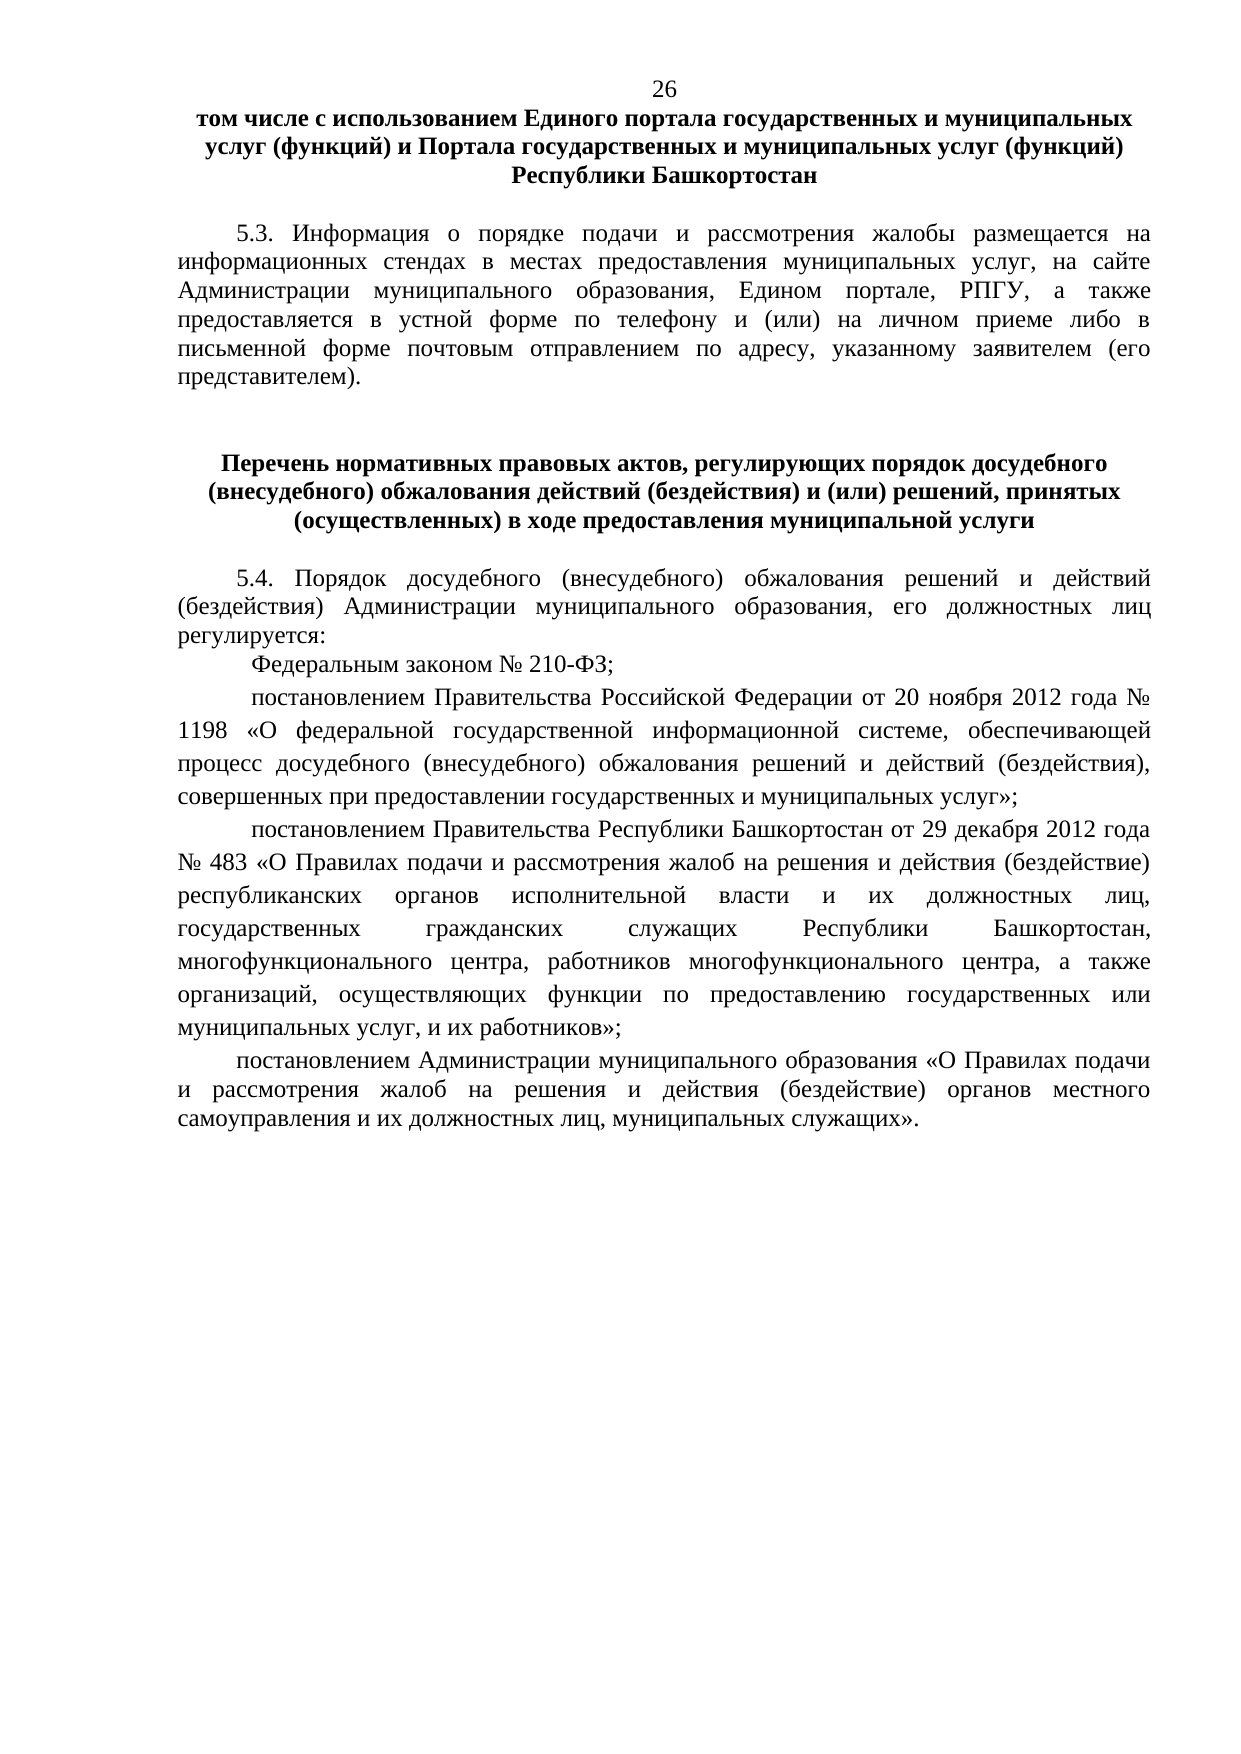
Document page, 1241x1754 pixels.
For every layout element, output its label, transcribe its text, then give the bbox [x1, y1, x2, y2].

text 5.3. Информация о порядке подачи и рассмотрения жалобы размещается на информационных стендах в местах предоставления муниципальных услуг, на сайте Администрации муниципального образования, Едином портале, РПГУ, а также предоставляется в устной форме по телефону и (или) на личном приеме либо в письменной форме почтовым отправлением по адресу, указанному заявителем (его представителем). [177, 218, 1152, 390]
text постановлением Правительства Республики Башкортостан от 29 декабря 2012 года № 483 «О Правилах подачи и рассмотрения жалоб на решения и действия (бездействие) республиканских органов исполнительной власти и их должностных лиц, государственных гражданских служащих Республики Башкортостан, многофункционального центра, работников многофункционального центра, а также организаций, осуществляющих функции по предоставлению государственных или муниципальных услуг, и их работников»; [177, 814, 1152, 1041]
text 5.4. Порядок досудебного (внесудебного) обжалования решений и действий (бездействия) Администрации муниципального образования, его должностных лиц регулируется: [177, 563, 1152, 649]
text постановлением Правительства Российской Федерации от 20 ноября 2012 года № 1198 «О федеральной государственной информационной системе, обеспечивающей процесс досудебного (внесудебного) обжалования решений и действий (бездействия), совершенных при предоставлении государственных и муниципальных услуг»; [177, 682, 1152, 810]
text постановлением Администрации муниципального образования «О Правилах подачи и рассмотрения жалоб на решения и действия (бездействие) органов местного самоуправления и их должностных лиц, муниципальных служащих». [177, 1045, 1152, 1131]
text Перечень нормативных правовых актов, регулирующих порядок досудебного (внесудебного) обжалования действий (бездействия) и (или) решений, принятых (осуществленных) в ходе предоставления муниципальной услуги [177, 448, 1152, 534]
text Федеральным законом № 210-ФЗ; [177, 649, 1152, 678]
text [177, 103, 1152, 189]
